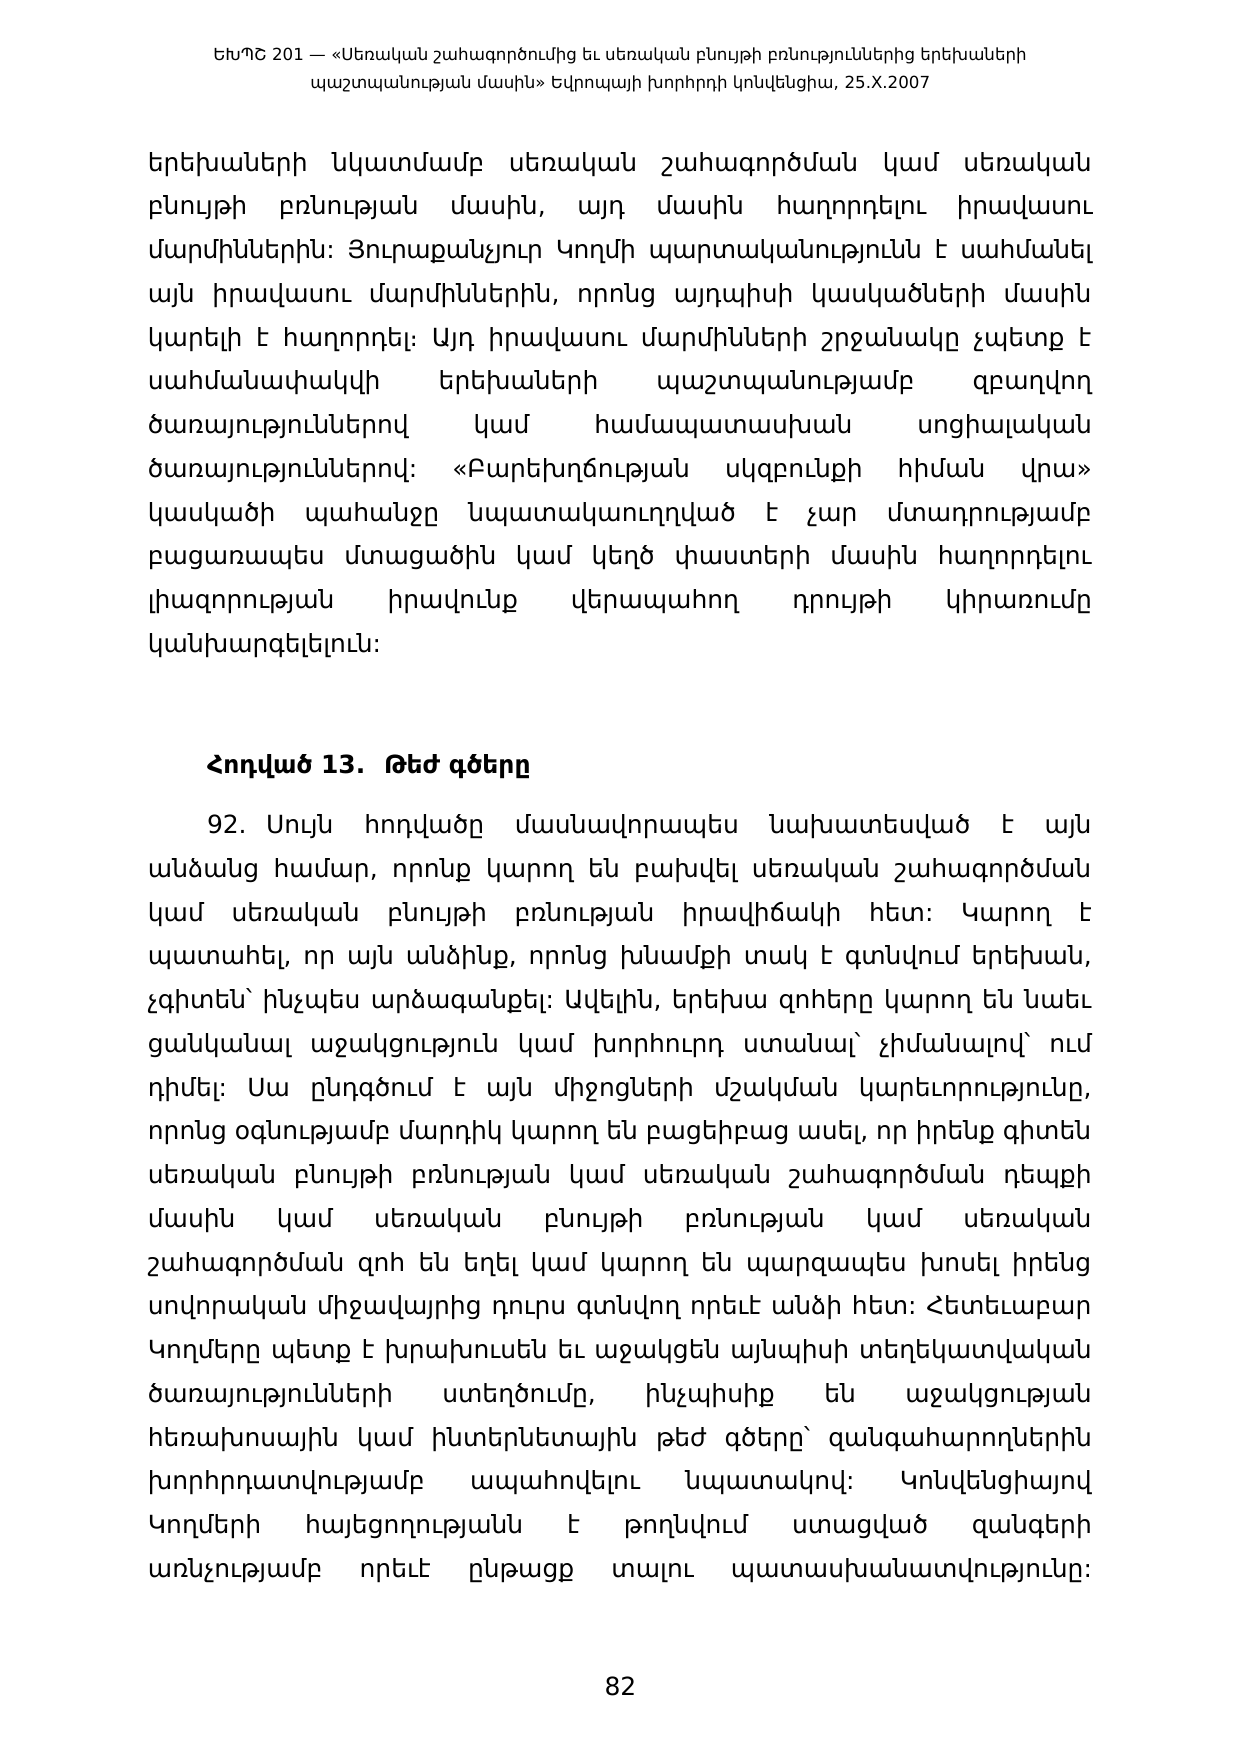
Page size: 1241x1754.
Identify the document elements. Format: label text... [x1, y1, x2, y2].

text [148, 148, 1092, 658]
subtitle Հոդված 13. Թեժ գծերը [148, 750, 1092, 779]
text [148, 810, 1092, 1583]
